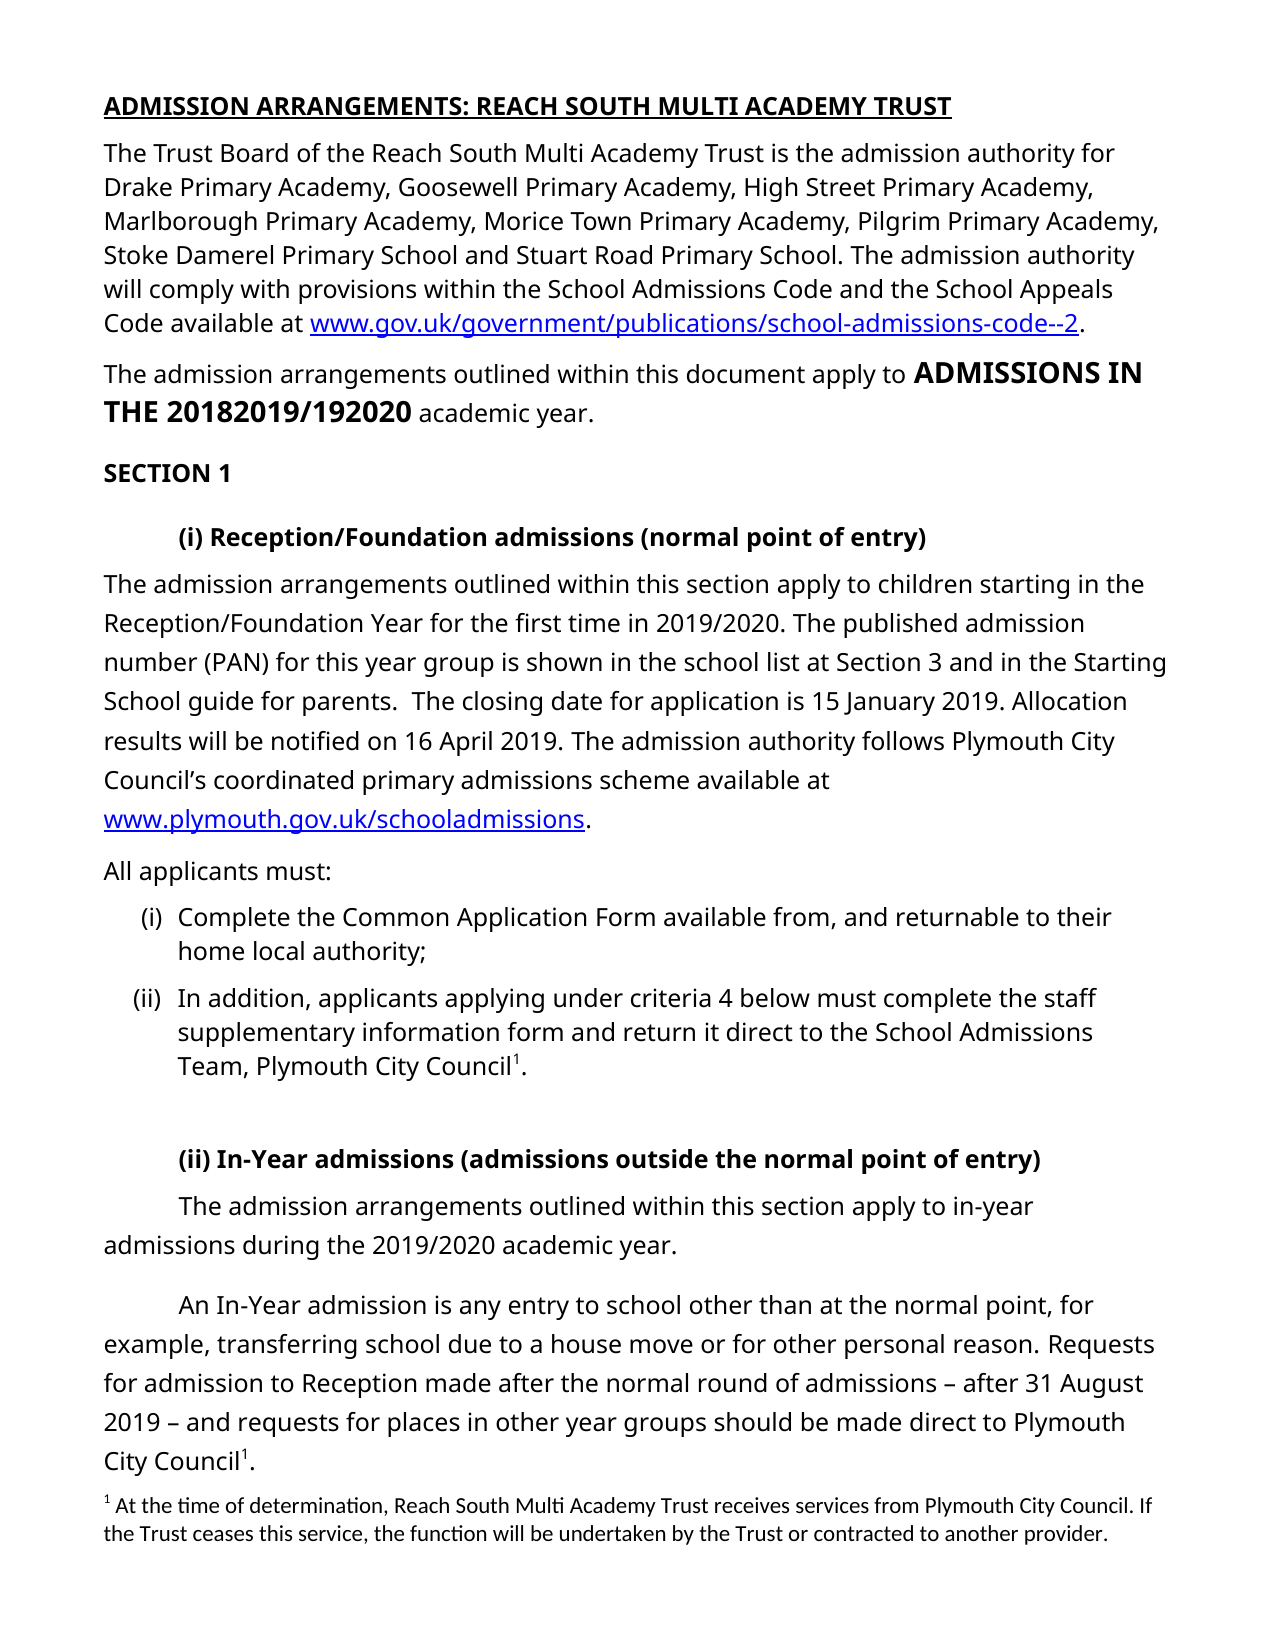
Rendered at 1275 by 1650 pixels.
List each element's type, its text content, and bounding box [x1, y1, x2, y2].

text All applicants must: [103, 853, 1172, 887]
list Complete the Common Application Form available from, and returnable to their home local authority; [141, 900, 1172, 968]
subtitle The Trust Board of the Reach South Multi Academy Trust is the admission authority for Goosewell Primary Academy, High Street Primary Academy, Marlborough Primary Academy Morice Town Primary Academy. The admission authority will comply with provisions within the School Admissions Code and the School Appeals Code available at www.gov.uk/government/publications/school-admissions-code--2. [103, 135, 1172, 339]
list In addition, applicants applying under criteria 4 below must complete the staff supplementary information form and return it direct to the School Admissions Team, Plymouth City Council1. [133, 980, 1172, 1082]
text SECTION 1 [103, 466, 1172, 486]
list An In-Year admission is any entry to school other than at the normal point, for example, transferring school due to a house move or for other personal reason. Requests for admission to Reception made after the normal round of admissions – after 31 August – and requests for places in other should be made direct to Plymouth City Council1. [103, 1287, 1172, 1478]
text The admission arrangements outlined within this section apply to children starting in the Reception/Foundation Year for the first time in . The published admission number (PAN) for this year group is shown in the school list at Section 3 and in the Starting School . The closing date for application is 15 January . Allocation results will be notified on 16 April . The admission authority follows Plymouth City Council’s coordinated primary admissions scheme available at www.plymouth.gov.uk/schooladmissions. [103, 566, 1172, 836]
text ADMISSION ARRANGEMENTS: REACH SOUTH MULTI ACADEMY TRUST [103, 89, 1172, 123]
subtitle The admission arrangements outlined within this document apply to academic year. [103, 352, 1172, 431]
